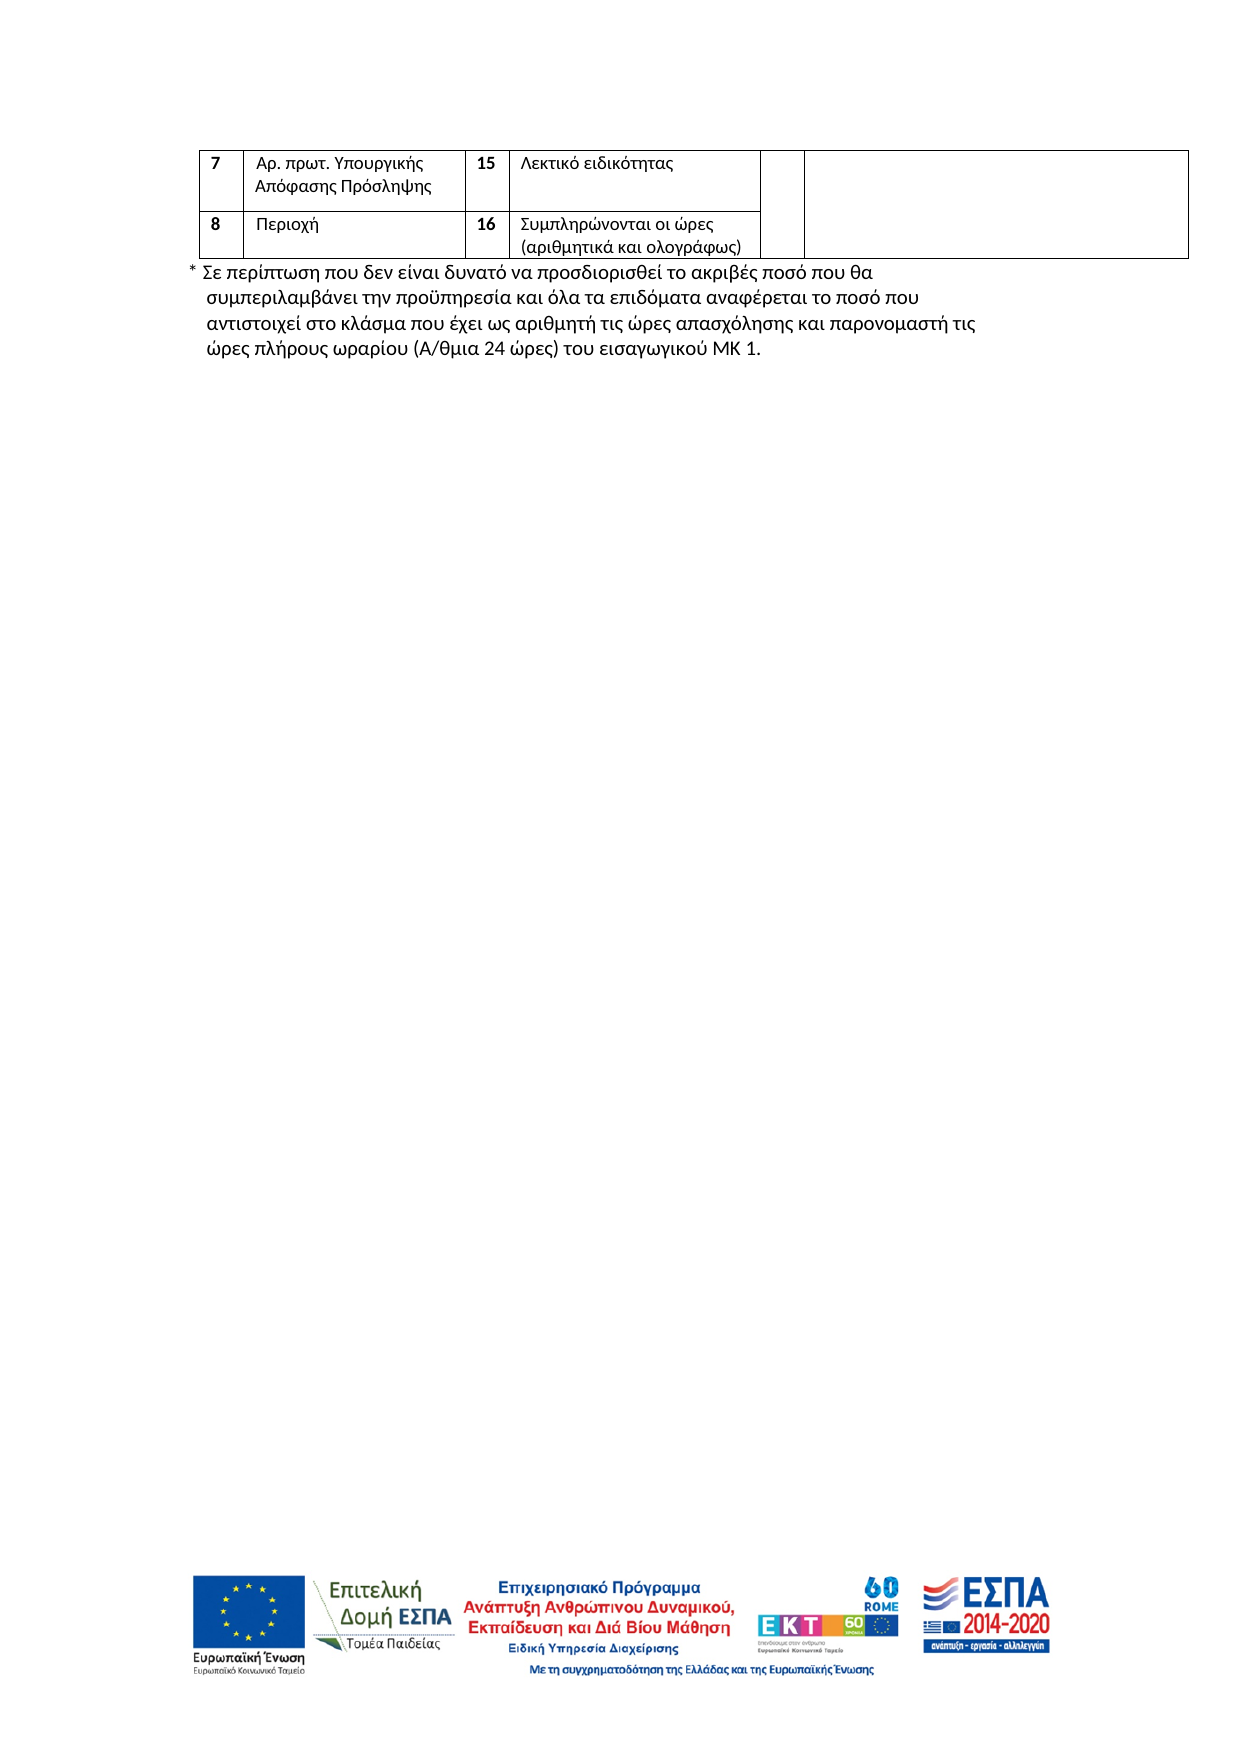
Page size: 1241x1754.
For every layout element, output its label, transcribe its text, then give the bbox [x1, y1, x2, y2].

table_cell Συμπληρώνονται οι ώρες (αριθμητικά και ολογράφως) [510, 212, 760, 258]
table_cell Περιοχή [244, 212, 465, 258]
picture [187, 1570, 1053, 1681]
table_cell 16 [466, 212, 509, 258]
table_cell Αρ. πρωτ. Υπουργικής Απόφασης Πρόσληψης [244, 151, 465, 211]
table_cell Λεκτικό ειδικότητας [510, 151, 760, 211]
text * Σε περίπτωση που δεν είναι δυνατό να προσδιορισθεί το ακριβές ποσό που θα συμπεριλαμβάνει την προϋπηρεσία και όλα τα επιδόματα αναφέρεται το ποσό που αντιστοιχεί στο κλάσμα που έχει ως αριθμητή τις ώρες απασχόλησης και παρονομαστή τις ώρες πλήρους ωραρίου (Α/θμια 24 ώρες) του εισαγωγικού ΜΚ 1. [187, 259, 978, 361]
table_cell 8 [200, 212, 243, 258]
table_cell 7 [200, 151, 243, 211]
table_cell 15 [466, 151, 509, 211]
